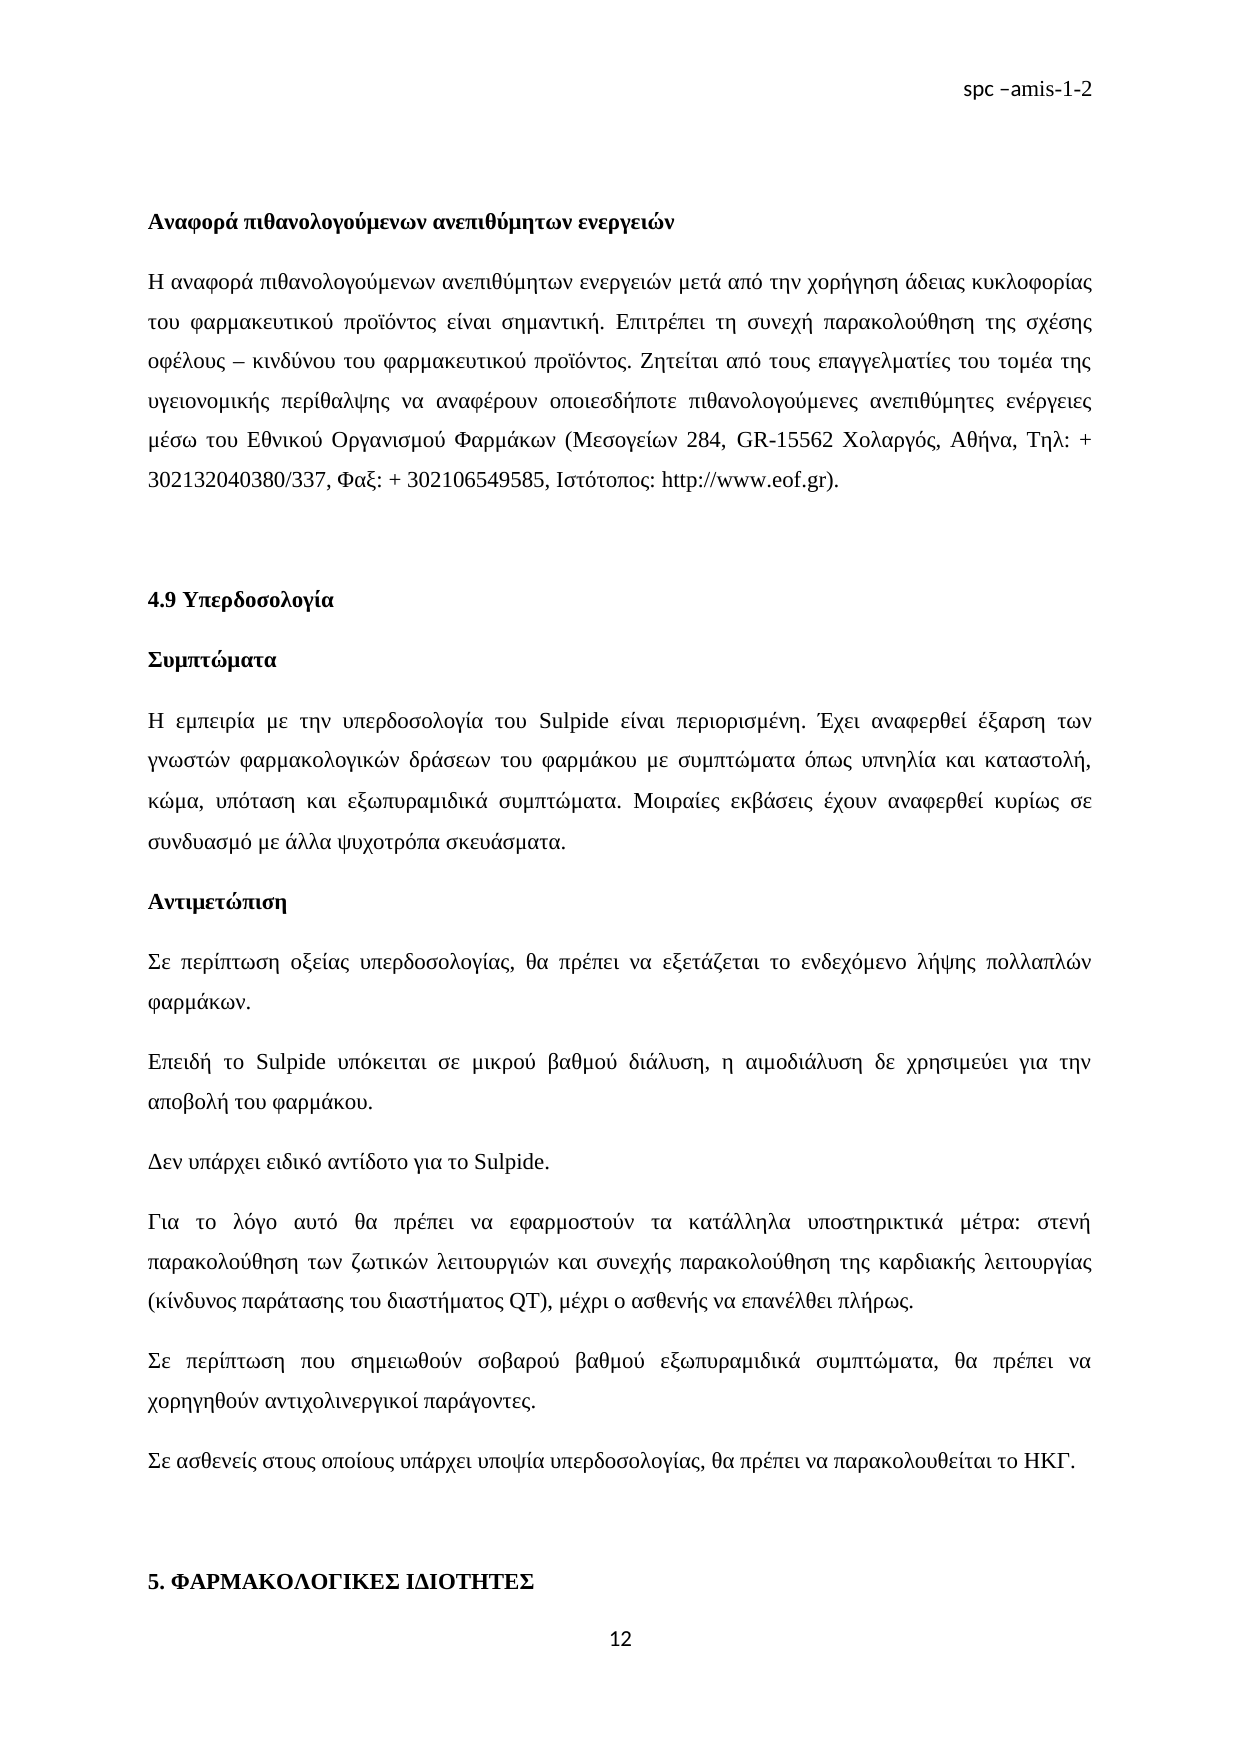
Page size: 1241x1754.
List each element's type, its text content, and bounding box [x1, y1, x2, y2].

text 4.9 Υπερδοσολογία [148, 586, 1093, 613]
text Συμπτώματα [148, 647, 1093, 673]
text Αντιμετώπιση [148, 888, 1093, 914]
text Δεν υπάρχει ειδικό αντίδοτο για το Sulpide. [148, 1148, 1093, 1174]
text Αναφορά πιθανολογούμενων ανεπιθύμητων ενεργειών [148, 208, 1093, 234]
text Σε περίπτωση που σημειωθούν σοβαρού βαθμού εξωπυραμιδικά συμπτώματα, θα πρέπει να χορηγηθούν αντιχολινεργικοί παράγοντες. [148, 1348, 1093, 1413]
text Η αναφορά πιθανολογούμενων ανεπιθύμητων ενεργειών μετά από την χορήγηση άδειας κυκλοφορίας του φαρμακευτικού προϊόντος είναι σημαντική. Επιτρέπει τη συνεχή παρακολούθηση της σχέσης οφέλους – κινδύνου του φαρμακευτικού προϊόντος. Ζητείται από τους επαγγελματίες του τομέα της υγειονομικής περίθαλψης να αναφέρουν οποιεσδήποτε πιθανολογούμενες ανεπιθύμητες ενέργειες μέσω του Εθνικού Οργανισμού Φαρμάκων (Μεσογείων 284, GR-15562 Χολαργός, Αθήνα, Τηλ: + 302132040380/337, Φαξ: + 302106549585, Ιστότοπος: http://www.eof.gr). [148, 268, 1093, 492]
text Σε περίπτωση οξείας υπερδοσολογίας, θα πρέπει να εξετάζεται το ενδεχόμενο λήψης πολλαπλών φαρμάκων. [148, 948, 1093, 1014]
text Η εμπειρία με την υπερδοσολογία του Sulpide είναι περιορισμένη. Έχει αναφερθεί έξαρση των γνωστών φαρμακολογικών δράσεων του φαρμάκου με συμπτώματα όπως υπνηλία και καταστολή, κώμα, υπόταση και εξωπυραμιδικά συμπτώματα. Μοιραίες εκβάσεις έχουν αναφερθεί κυρίως σε συνδυασμό με άλλα ψυχοτρόπα σκευάσματα. [148, 707, 1093, 854]
text Σε ασθενείς στους οποίους υπάρχει υποψία υπερδοσολογίας, θα πρέπει να παρακολουθείται το ΗΚΓ. [148, 1447, 1093, 1474]
text 5. ΦAPMAKOΛOΓIKEΣ IΔIOTHTEΣ [148, 1568, 1093, 1594]
text Επειδή το Sulpide υπόκειται σε μικρού βαθμού διάλυση, η αιμοδιάλυση δε χρησιμεύει για την αποβολή του φαρμάκου. [148, 1048, 1093, 1114]
text Για το λόγο αυτό θα πρέπει να εφαρμοστούν τα κατάλληλα υποστηρικτικά μέτρα: στενή παρακολούθηση των ζωτικών λειτουργιών και συνεχής παρακολούθηση της καρδιακής λειτουργίας (κίνδυνος παράτασης του διαστήματος QT), μέχρι ο ασθενής να επανέλθει πλήρως. [148, 1208, 1093, 1314]
